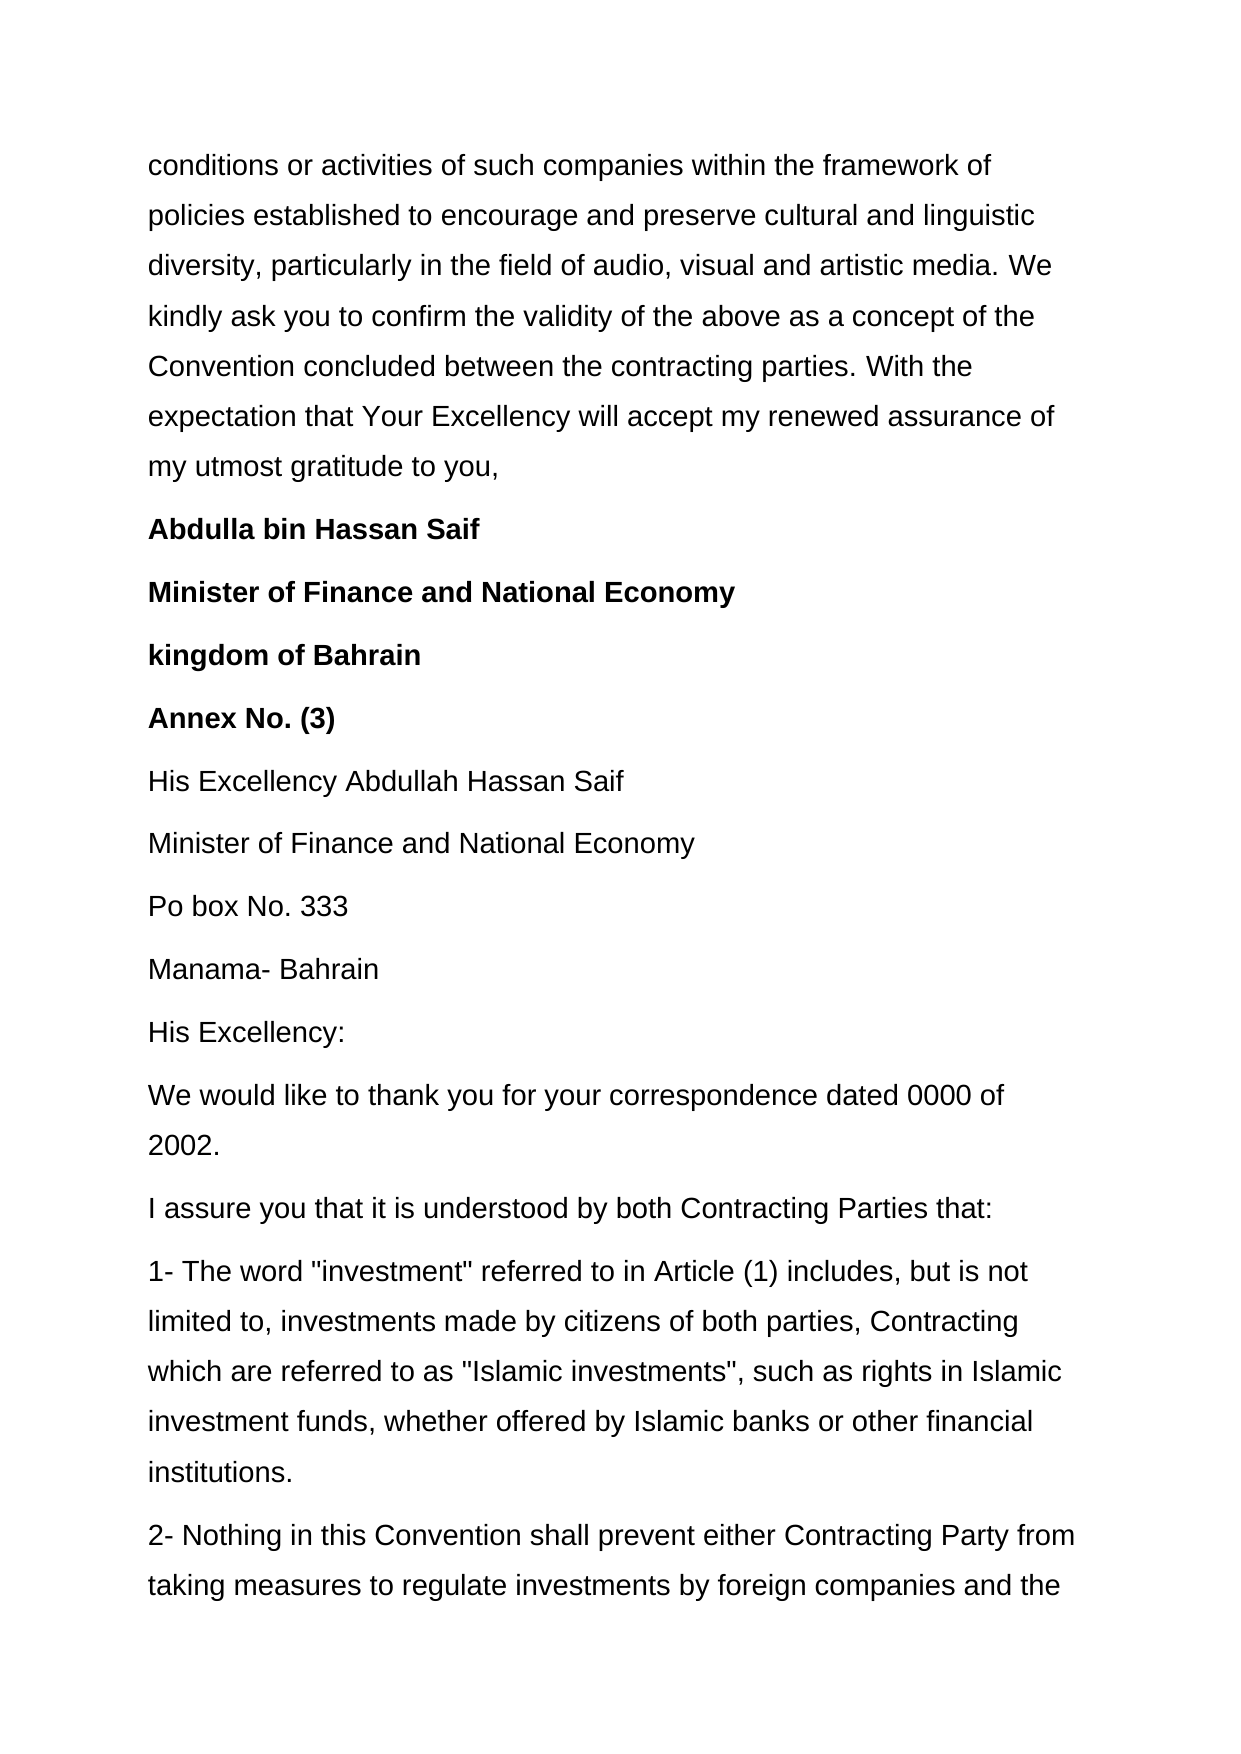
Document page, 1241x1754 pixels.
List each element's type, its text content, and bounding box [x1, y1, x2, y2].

text Po box No. 333 [148, 889, 1093, 923]
text We would like to thank you for your correspondence dated 0000 of 2002. [148, 1078, 1093, 1161]
text Minister of Finance and National Economy [148, 826, 1093, 860]
text His Excellency Abdullah Hassan Saif [148, 763, 1093, 797]
text His Excellency: [148, 1015, 1093, 1048]
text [148, 1518, 1093, 1601]
text kingdom of Bahrain [148, 638, 1093, 671]
text Annex No. (3) [148, 701, 1093, 734]
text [148, 148, 1093, 483]
text Manama- Bahrain [148, 952, 1093, 986]
text I assure you that it is understood by both Contracting Parties that: [148, 1191, 1093, 1224]
text Abdulla bin Hassan Saif [148, 512, 1093, 546]
text 1- The word "investment" referred to in Article (1) includes, but is not limited to, investments made by citizens of both parties, Contracting which are referred to as "Islamic investments", such as rights in Islamic investment funds, whether offered by Islamic banks or other financial institutions. [148, 1253, 1093, 1488]
text Minister of Finance and National Economy [148, 575, 1093, 609]
